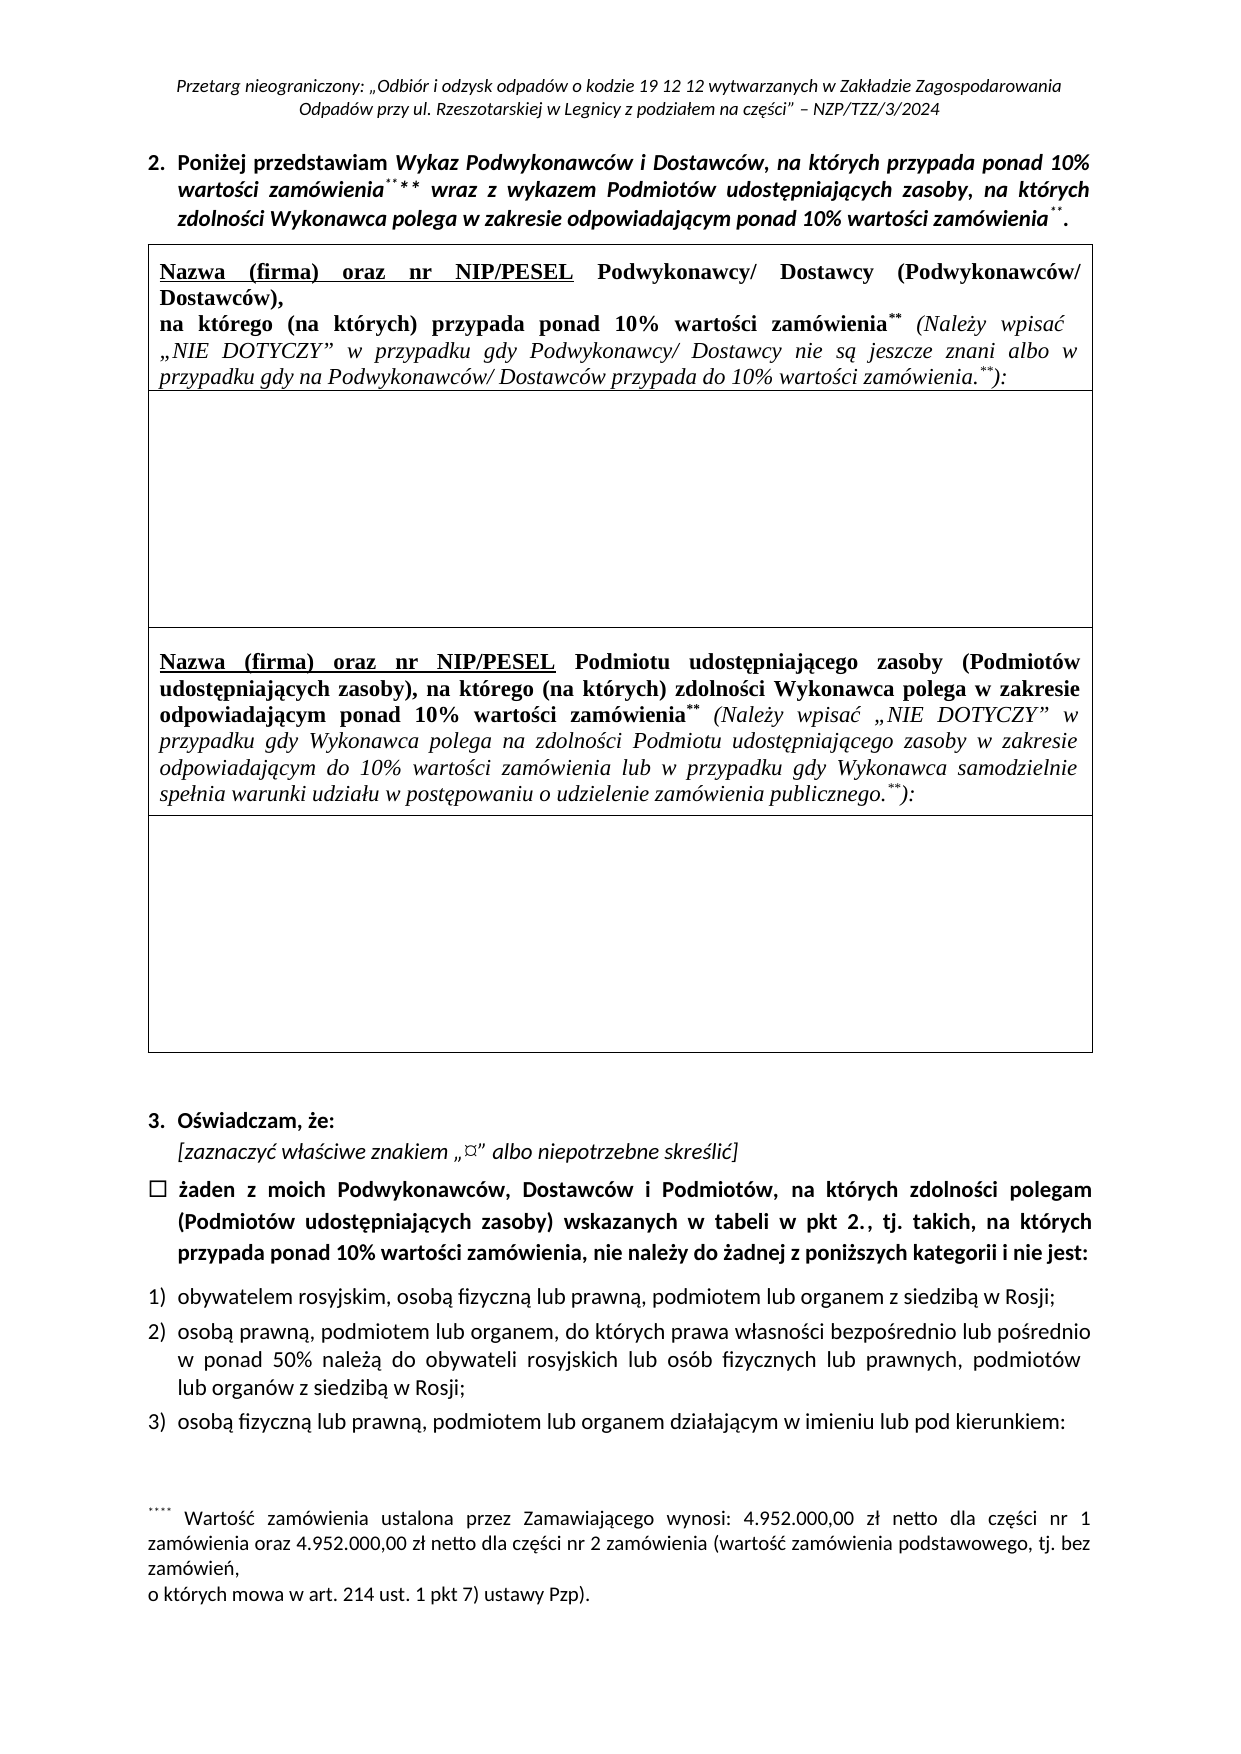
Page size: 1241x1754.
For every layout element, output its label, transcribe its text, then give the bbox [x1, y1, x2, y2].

table_cell [149, 816, 1092, 1052]
list osobą prawną, podmiotem lub organem, do których prawa własności bezpośrednio lub pośrednio w ponad 50% należą do obywateli rosyjskich lub osób fizycznych lub prawnych, podmiotów lub organów z siedzibą w Rosji; [148, 1317, 1093, 1401]
table_cell Nazwa (firma) oraz nr NIP/PESEL Podmiotu udostępniającego zasoby (Podmiotów udostępniających zasoby), na którego (na których) zdolności Wykonawca polega w zakresie odpowiadającym ponad 10% wartości zamówienia** (Należy wpisać „NIE DOTYCZY” w przypadku gdy Wykonawca polega na zdolności Podmiotu udostępniającego zasoby w zakresie odpowiadającym do 10% wartości zamówienia lub w przypadku gdy Wykonawca samodzielnie spełnia warunki udziału w postępowaniu o udzielenie zamówienia publicznego.**): [149, 628, 1092, 814]
table_header Nazwa (firma) oraz nr NIP/PESEL Podwykonawcy/ Dostawcy (Podwykonawców/ Dostawców), na którego (na których) przypada ponad 10% wartości zamówienia** (Należy wpisać „NIE DOTYCZY” w przypadku gdy Podwykonawcy/ Dostawcy nie są jeszcze znani albo w przypadku gdy na Podwykonawców/ Dostawców przypada do 10% wartości zamówienia.**): [149, 245, 1092, 389]
list obywatelem rosyjskim, osobą fizyczną lub prawną, podmiotem lub organem z siedzibą w Rosji; [148, 1282, 1093, 1311]
list Poniżej przedstawiam Wykaz Podwykonawców i Dostawców, na których przypada ponad 10% wartości zamówienia** wraz z wykazem Podmiotów udostępniających zasoby, na których zdolności Wykonawca polega w zakresie odpowiadającym ponad 10% wartości zamówienia**. [148, 148, 1093, 232]
text [zaznaczyć właściwe znakiem „” albo niepotrzebne skreślić] [177, 1137, 1093, 1166]
list Oświadczam, że: [148, 1106, 1093, 1134]
list osobą fizyczną lub prawną, podmiotem lub organem działającym w imieniu lub pod kierunkiem: [148, 1407, 1093, 1435]
table_cell [149, 391, 1092, 627]
text żaden z moich Podwykonawców, Dostawców i Podmiotów, na których zdolności polegam (Podmiotów udostępniających zasoby) wskazanych w tabeli w pkt 2., tj. takich, na których przypada ponad 10% wartości zamówienia, nie należy do żadnej z poniższych kategorii i nie jest: [148, 1175, 1093, 1266]
